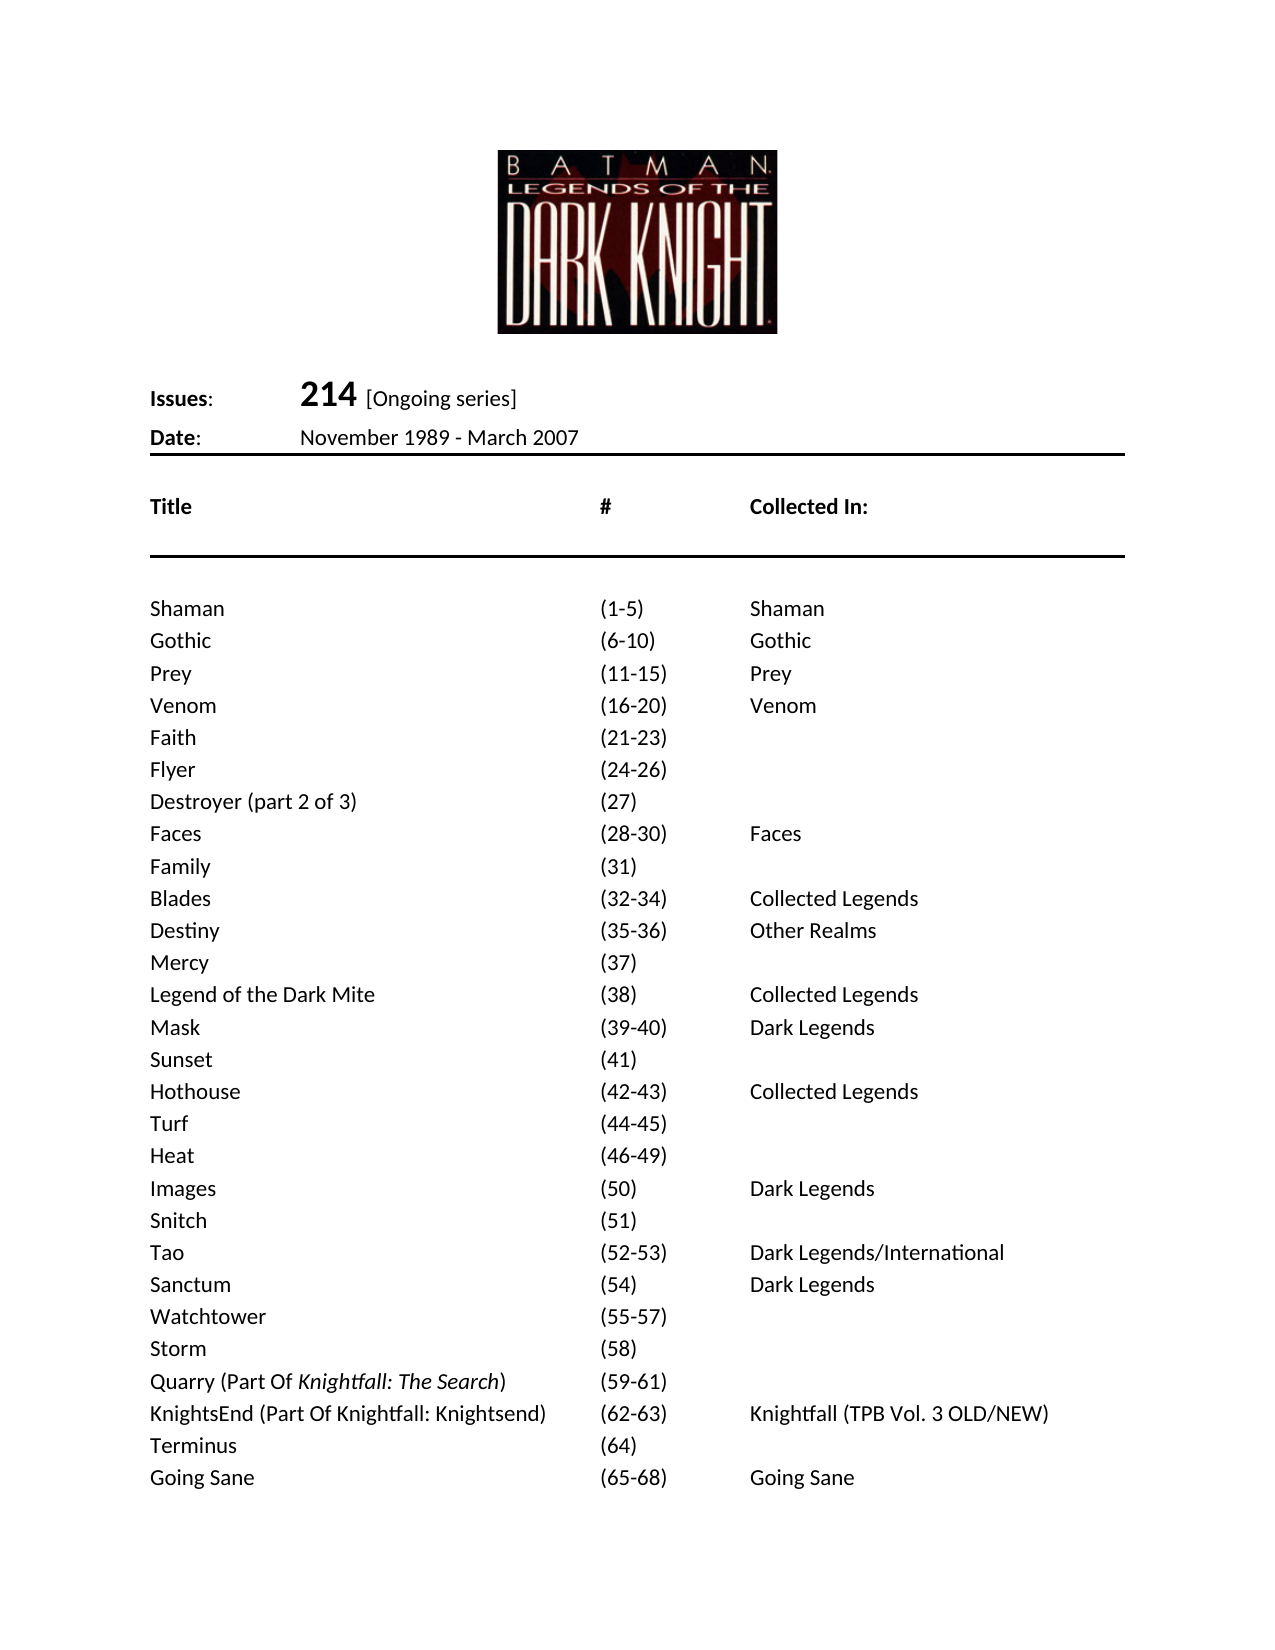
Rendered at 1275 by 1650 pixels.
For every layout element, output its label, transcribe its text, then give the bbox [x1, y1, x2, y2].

text Heat (46-49) [150, 1141, 1125, 1169]
text Title # Collected In: [150, 492, 1125, 521]
text Shaman (1-5) Shaman [150, 594, 1125, 622]
text Snitch (51) [150, 1206, 1125, 1234]
text Going Sane (65-68) Going Sane [150, 1463, 1125, 1491]
text Flyer (24-26) [150, 755, 1125, 783]
text Watchtower (55-57) [150, 1302, 1125, 1330]
text Quarry (Part Of Knightfall: The Search) (59-61) [150, 1367, 1125, 1395]
text Issues: 214 [Ongoing series] [150, 370, 1125, 416]
text Turf (44-45) [150, 1109, 1125, 1137]
text Venom (16-20) Venom [150, 691, 1125, 719]
text Images (50) Dark Legends [150, 1174, 1125, 1202]
picture [497, 150, 778, 334]
text Destiny (35-36) Other Realms [150, 916, 1125, 944]
text Legend of the Dark Mite (38) Collected Legends [150, 981, 1125, 1008]
text Tao (52-53) Dark Legends/International [150, 1238, 1125, 1266]
text Mask (39-40) Dark Legends [150, 1013, 1125, 1041]
text Destroyer (part 2 of 3) (27) [150, 787, 1125, 815]
text Mercy (37) [150, 948, 1125, 976]
text Blades (32-34) Collected Legends [150, 884, 1125, 912]
text Gothic (6-10) Gothic [150, 626, 1125, 654]
text Hothouse (42-43) Collected Legends [150, 1077, 1125, 1105]
text Storm (58) [150, 1334, 1125, 1363]
text Faces (28-30) Faces [150, 819, 1125, 848]
text Prey (11-15) Prey [150, 659, 1125, 687]
text Sanctum (54) Dark Legends [150, 1270, 1125, 1298]
text Date: November 1989 - March 2007 [150, 423, 1125, 453]
text Family (31) [150, 852, 1125, 880]
text Sunset (41) [150, 1045, 1125, 1073]
text Faith (21-23) [150, 723, 1125, 751]
text KnightsEnd (Part Of Knightfall: Knightsend) (62-63) Knightfall (TPB Vol. 3 OLD/NEW) [150, 1399, 1125, 1427]
text Terminus (64) [150, 1431, 1125, 1459]
